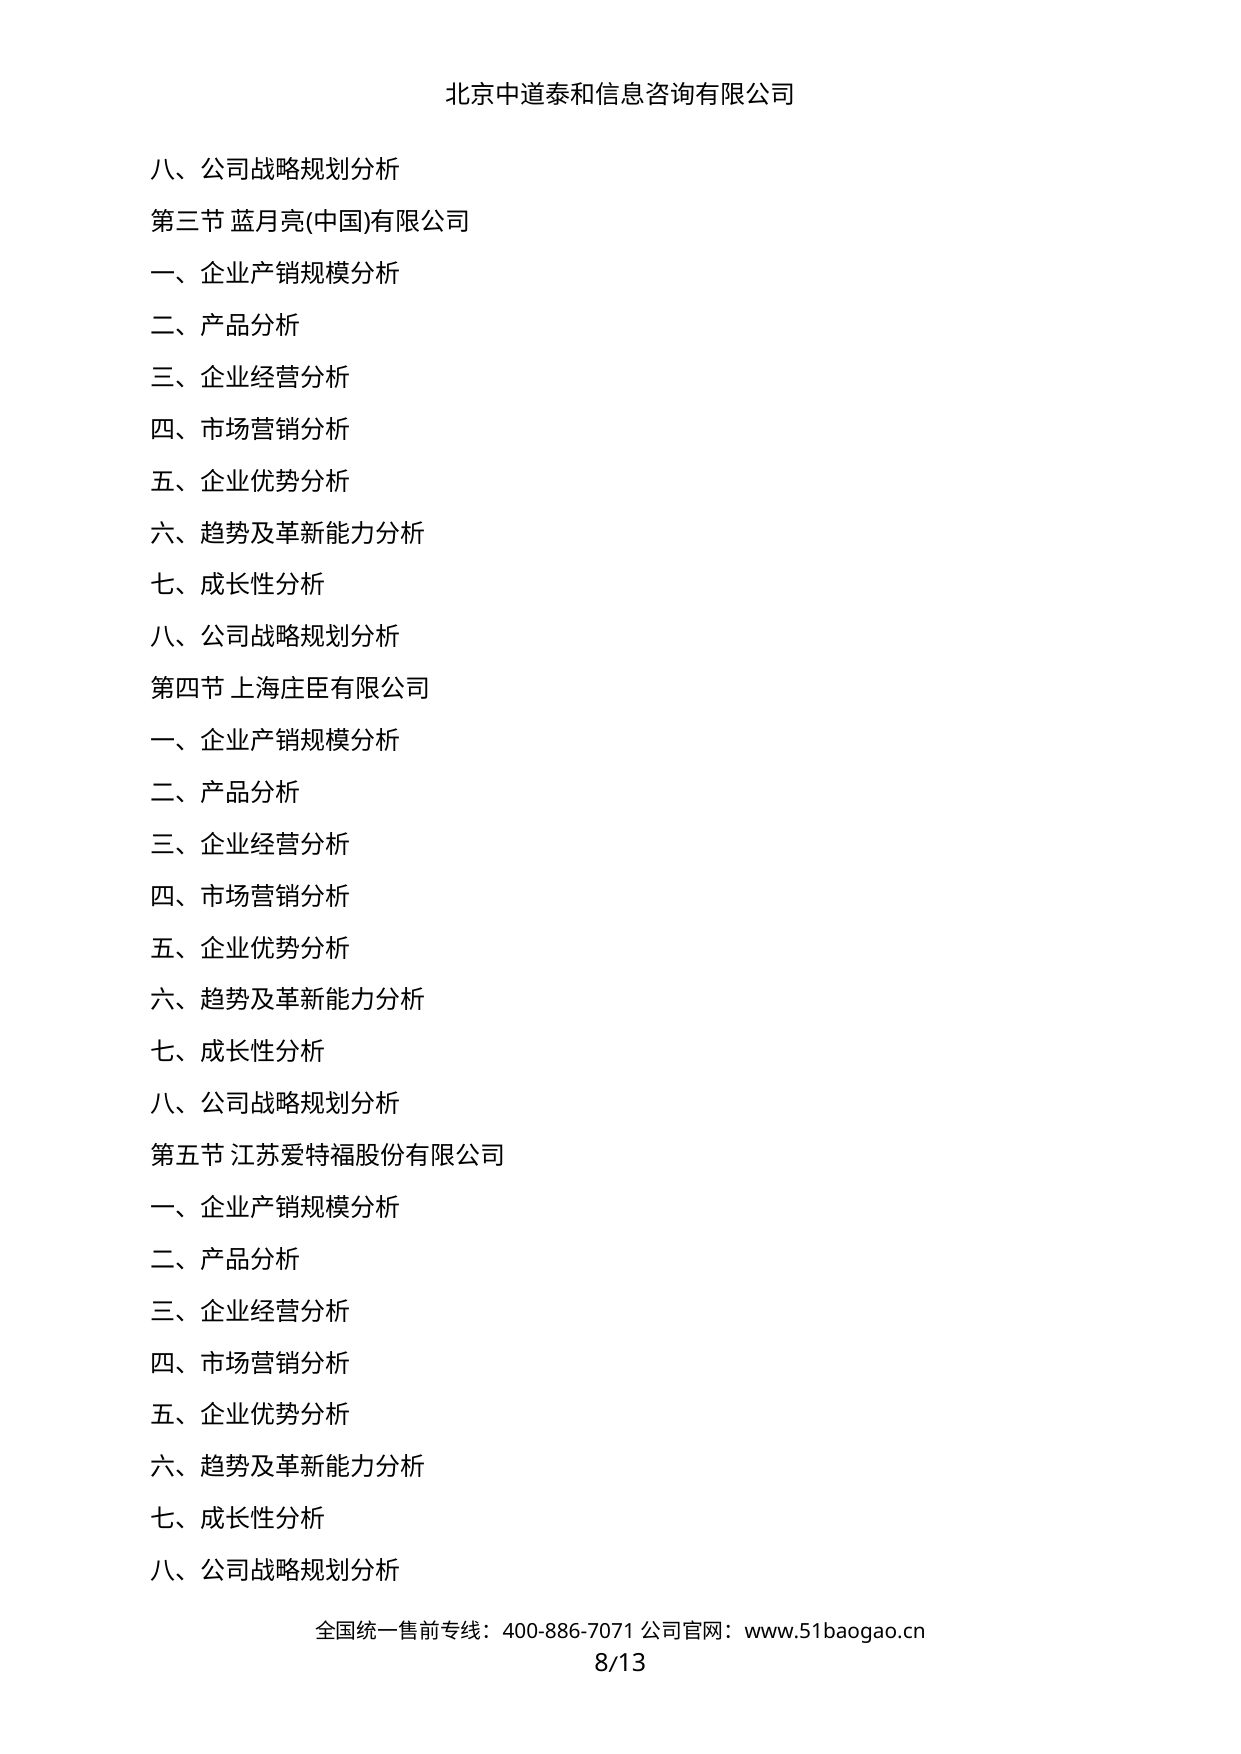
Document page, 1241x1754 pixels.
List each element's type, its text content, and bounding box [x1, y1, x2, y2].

text 一、企业产销规模分析 [150, 254, 1090, 290]
text 二、产品分析 [150, 772, 1090, 809]
text 第四节 上海庄臣有限公司 [150, 669, 1090, 705]
text 一、企业产销规模分析 [150, 721, 1090, 757]
text 五、企业优势分析 [150, 928, 1090, 964]
text 七、成长性分析 [150, 565, 1090, 601]
text 四、市场营销分析 [150, 876, 1090, 912]
text 第三节 蓝月亮(中国)有限公司 [150, 202, 1090, 238]
text 二、产品分析 [150, 306, 1090, 342]
text 六、趋势及革新能力分析 [150, 1447, 1090, 1483]
text 第五节 江苏爱特福股份有限公司 [150, 1136, 1090, 1172]
text 三、企业经营分析 [150, 357, 1090, 394]
text 八、公司战略规划分析 [150, 617, 1090, 653]
text 一、企业产销规模分析 [150, 1187, 1090, 1224]
text 五、企业优势分析 [150, 461, 1090, 497]
text 七、成长性分析 [150, 1499, 1090, 1535]
text 六、趋势及革新能力分析 [150, 980, 1090, 1016]
text 七、成长性分析 [150, 1032, 1090, 1068]
text 二、产品分析 [150, 1239, 1090, 1276]
text 四、市场营销分析 [150, 1343, 1090, 1379]
text 六、趋势及革新能力分析 [150, 513, 1090, 549]
text 三、企业经营分析 [150, 824, 1090, 861]
text 四、市场营销分析 [150, 409, 1090, 446]
text 八、公司战略规划分析 [150, 1551, 1090, 1587]
text 八、公司战略规划分析 [150, 1084, 1090, 1120]
text 八、公司战略规划分析 [150, 150, 1090, 186]
text 五、企业优势分析 [150, 1395, 1090, 1431]
text 三、企业经营分析 [150, 1291, 1090, 1327]
